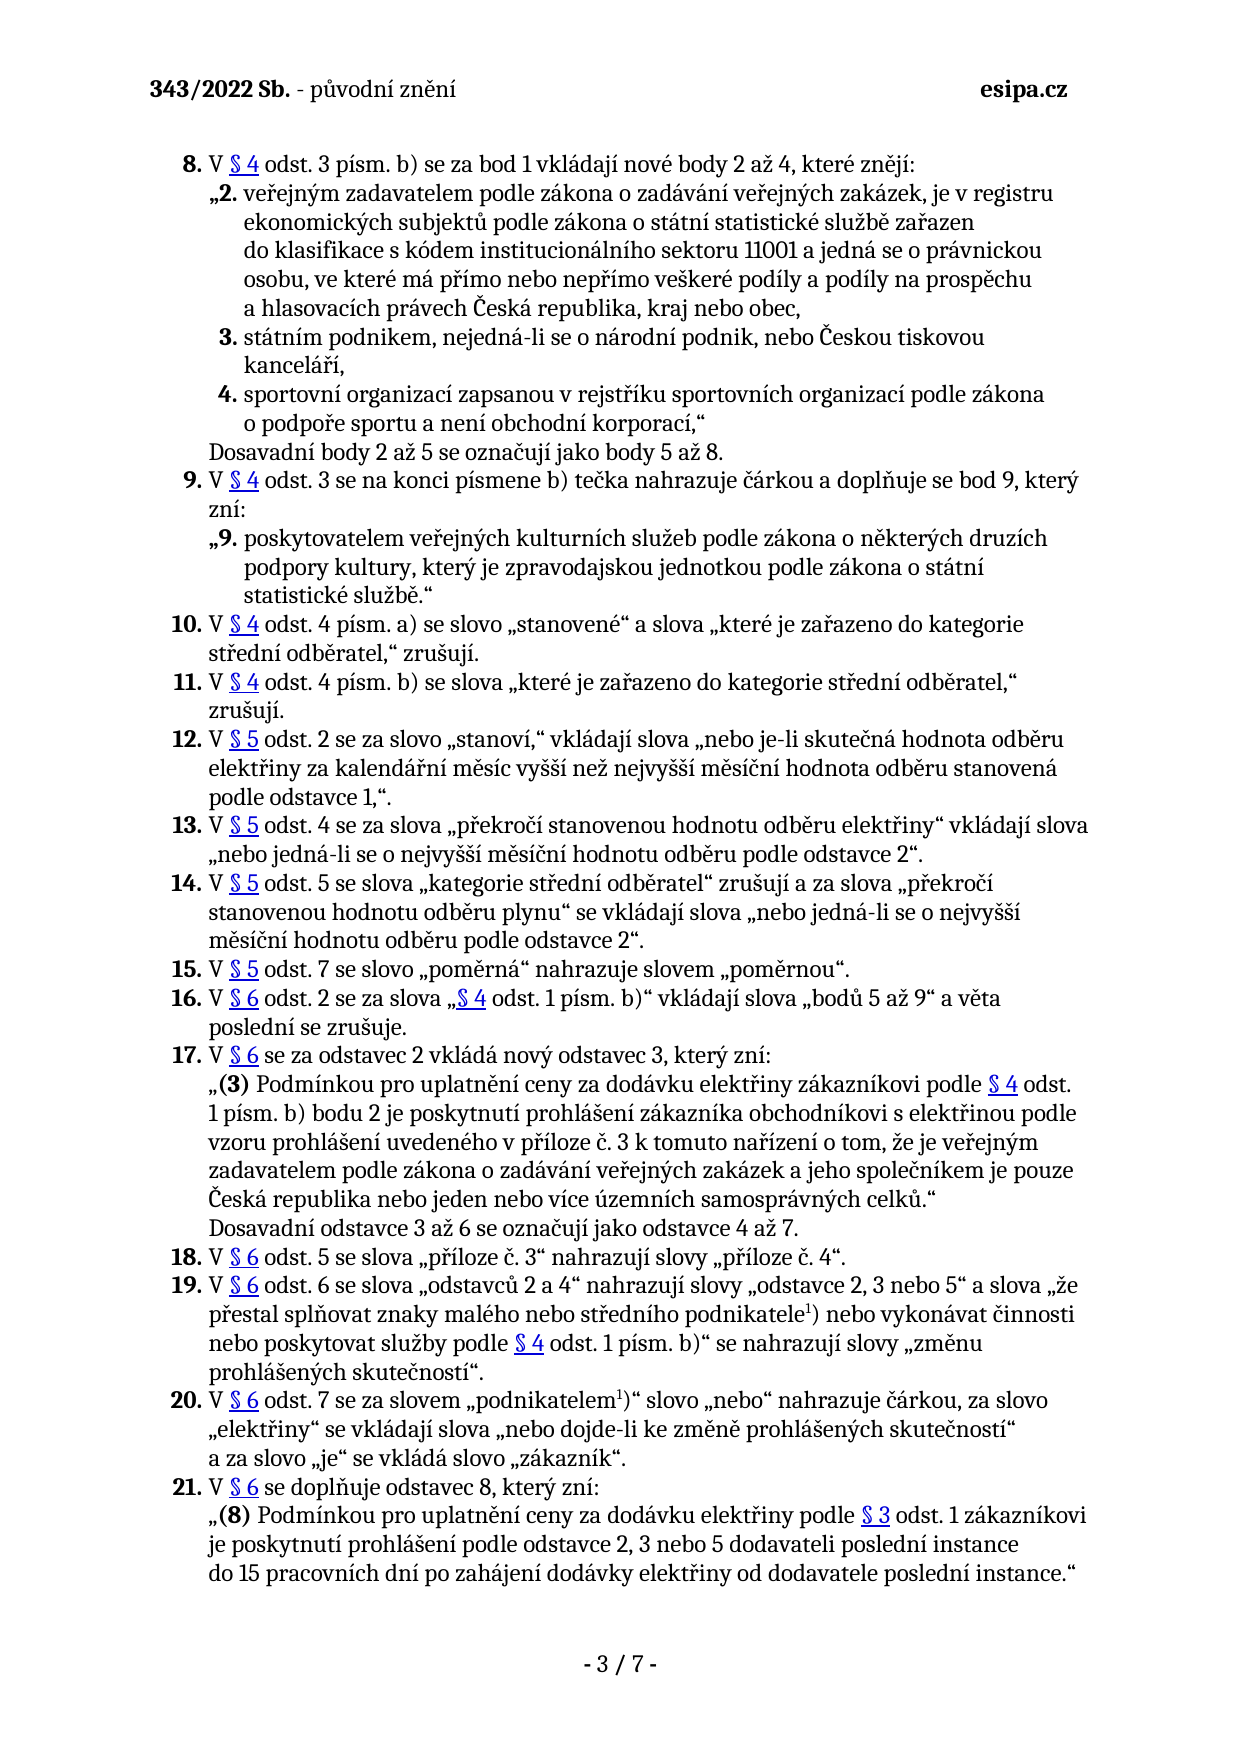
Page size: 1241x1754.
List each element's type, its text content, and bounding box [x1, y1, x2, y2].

text 16. V § 6 odst. 2 se za slova „§ 4 odst. 1 písm. b)“ vkládají slova „bodů 5 až 9“ a věta poslední se zrušuje. [150, 984, 1090, 1041]
text 9. V § 4 odst. 3 se na konci písmene b) tečka nahrazuje čárkou a doplňuje se bod 9, který zní: [150, 466, 1090, 524]
text „(8) Podmínkou pro uplatnění ceny za dodávku elektřiny podle § 3 odst. 1 zákazníkovi je poskytnutí prohlášení podle odstavce 2, 3 nebo 5 dodavateli poslední instance do 15 pracovních dní po zahájení dodávky elektřiny od dodavatele poslední instance.“ [208, 1501, 1090, 1587]
text 11. V § 4 odst. 4 písm. b) se slova „které je zařazeno do kategorie střední odběratel,“ zrušují. [150, 667, 1090, 725]
text „9. poskytovatelem veřejných kulturních služeb podle zákona o některých druzích podpory kultury, který je zpravodajskou jednotkou podle zákona o státní statistické službě.“ [150, 524, 1090, 610]
text Dosavadní odstavce 3 až 6 se označují jako odstavce 4 až 7. [208, 1214, 1090, 1242]
text 8. V § 4 odst. 3 písm. b) se za bod 1 vkládají nové body 2 až 4, které znějí: [150, 150, 1090, 179]
text 17. V § 6 se za odstavec 2 vkládá nový odstavec 3, který zní: [150, 1041, 1090, 1070]
text 13. V § 5 odst. 4 se za slova „překročí stanovenou hodnotu odběru elektřiny“ vkládají slova „nebo jedná-li se o nejvyšší měsíční hodnotu odběru podle odstavce 2“. [150, 811, 1090, 869]
text „2. veřejným zadavatelem podle zákona o zadávání veřejných zakázek, je v registru ekonomických subjektů podle zákona o státní statistické službě zařazen do klasifikace s kódem institucionálního sektoru 11001 a jedná se o právnickou osobu, ve které má přímo nebo nepřímo veškeré podíly a podíly na prospěchu a hlasovacích právech Česká republika, kraj nebo obec, [150, 179, 1090, 322]
text „(3) Podmínkou pro uplatnění ceny za dodávku elektřiny zákazníkovi podle § 4 odst. 1 písm. b) bodu 2 je poskytnutí prohlášení zákazníka obchodníkovi s elektřinou podle vzoru prohlášení uvedeného v příloze č. 3 k tomuto nařízení o tom, že je veřejným zadavatelem podle zákona o zadávání veřejných zakázek a jeho společníkem je pouze Česká republika nebo jeden nebo více územních samosprávných celků.“ [208, 1070, 1090, 1214]
text 12. V § 5 odst. 2 se za slovo „stanoví,“ vkládají slova „nebo je-li skutečná hodnota odběru elektřiny za kalendářní měsíc vyšší než nejvyšší měsíční hodnota odběru stanovená podle odstavce 1,“. [150, 725, 1090, 811]
text 21. V § 6 se doplňuje odstavec 8, který zní: [150, 1472, 1090, 1501]
text 14. V § 5 odst. 5 se slova „kategorie střední odběratel“ zrušují a za slova „překročí stanovenou hodnotu odběru plynu“ se vkládají slova „nebo jedná-li se o nejvyšší měsíční hodnotu odběru podle odstavce 2“. [150, 869, 1090, 955]
text 15. V § 5 odst. 7 se slovo „poměrná“ nahrazuje slovem „poměrnou“. [150, 955, 1090, 984]
text 18. V § 6 odst. 5 se slova „příloze č. 3“ nahrazují slovy „příloze č. 4“. [150, 1242, 1090, 1271]
text 3. státním podnikem, nejedná-li se o národní podnik, nebo Českou tiskovou kanceláří, [150, 322, 1090, 380]
text 4. sportovní organizací zapsanou v rejstříku sportovních organizací podle zákona o podpoře sportu a není obchodní korporací,“ [150, 380, 1090, 437]
text 10. V § 4 odst. 4 písm. a) se slovo „stanovené“ a slova „které je zařazeno do kategorie střední odběratel,“ zrušují. [150, 610, 1090, 667]
text 20. V § 6 odst. 7 se za slovem „podnikatelem1)“ slovo „nebo“ nahrazuje čárkou, za slovo „elektřiny“ se vkládají slova „nebo dojde-li ke změně prohlášených skutečností“ a za slovo „je“ se vkládá slovo „zákazník“. [150, 1386, 1090, 1472]
text Dosavadní body 2 až 5 se označují jako body 5 až 8. [208, 437, 1090, 466]
text 19. V § 6 odst. 6 se slova „odstavců 2 a 4“ nahrazují slovy „odstavce 2, 3 nebo 5“ a slova „že přestal splňovat znaky malého nebo středního podnikatele1) nebo vykonávat činnosti nebo poskytovat služby podle § 4 odst. 1 písm. b)“ se nahrazují slovy „změnu prohlášených skutečností“. [150, 1271, 1090, 1386]
